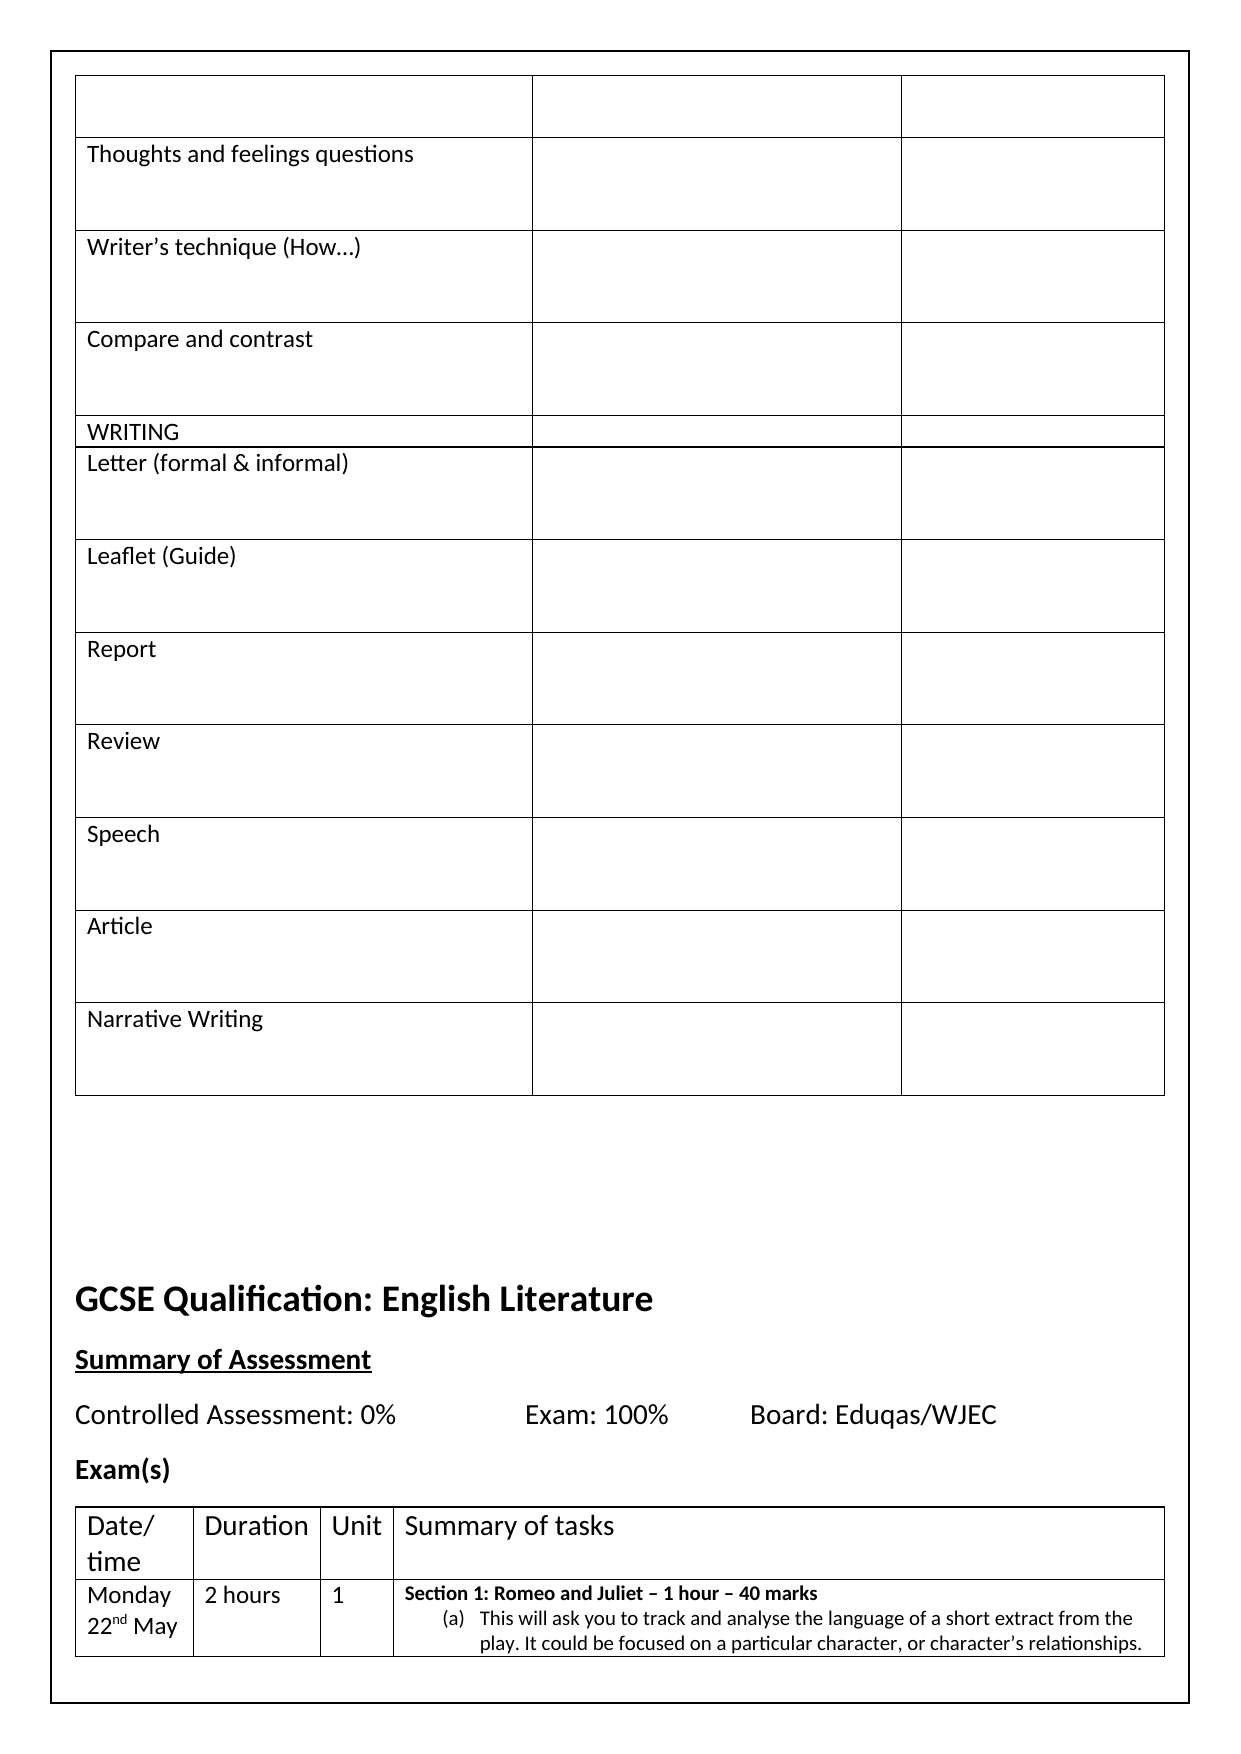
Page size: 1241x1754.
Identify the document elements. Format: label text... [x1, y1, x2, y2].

table_cell 2 hours [194, 1580, 320, 1656]
table_cell Leaflet (Guide) [76, 540, 532, 632]
table_cell [533, 416, 901, 446]
table_cell Monday 22nd May [76, 1580, 193, 1656]
table_cell [902, 725, 1164, 817]
table_header Summary of tasks [394, 1508, 1164, 1579]
table_cell Article [76, 911, 532, 1002]
table_cell Speech [76, 818, 532, 909]
table_cell Narrative Writing [76, 1003, 532, 1095]
table_cell [533, 448, 901, 539]
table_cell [76, 76, 532, 137]
table_cell Report [76, 633, 532, 724]
table_cell [533, 818, 901, 909]
table_cell [902, 323, 1164, 415]
table_header Date/ time [76, 1508, 193, 1579]
table_cell [902, 633, 1164, 724]
table_cell [902, 416, 1164, 446]
table_cell [902, 231, 1164, 322]
table_header Unit [321, 1508, 393, 1579]
table_cell [902, 76, 1164, 137]
table_cell WRITING [76, 416, 532, 446]
table_cell [902, 540, 1164, 632]
text Controlled Assessment: 0% Exam: 100% Board: Eduqas/WJEC [75, 1396, 1165, 1432]
table_cell [533, 1003, 901, 1095]
text GCSE Qualification: English Literature [75, 1275, 1165, 1321]
table_cell [902, 448, 1164, 539]
table_cell [533, 138, 901, 230]
table_cell Thoughts and feelings questions [76, 138, 532, 230]
table_cell [902, 138, 1164, 230]
table_cell Compare and contrast [76, 323, 532, 415]
text Summary of Assessment [75, 1341, 1165, 1377]
text Exam(s) [75, 1451, 1165, 1487]
table_cell [533, 911, 901, 1002]
table_cell Letter (formal & informal) [76, 448, 532, 539]
table_cell Writer’s technique (How…) [76, 231, 532, 322]
table_cell [533, 323, 901, 415]
table_cell 1 [321, 1580, 393, 1656]
table_cell [533, 76, 901, 137]
table_cell [533, 540, 901, 632]
table_cell Review [76, 725, 532, 817]
table_cell [533, 725, 901, 817]
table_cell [394, 1580, 1164, 1656]
table_cell [902, 818, 1164, 909]
table_cell [902, 911, 1164, 1002]
table_cell [533, 231, 901, 322]
table_header Duration [194, 1508, 320, 1579]
table_cell [533, 633, 901, 724]
table_cell [902, 1003, 1164, 1095]
